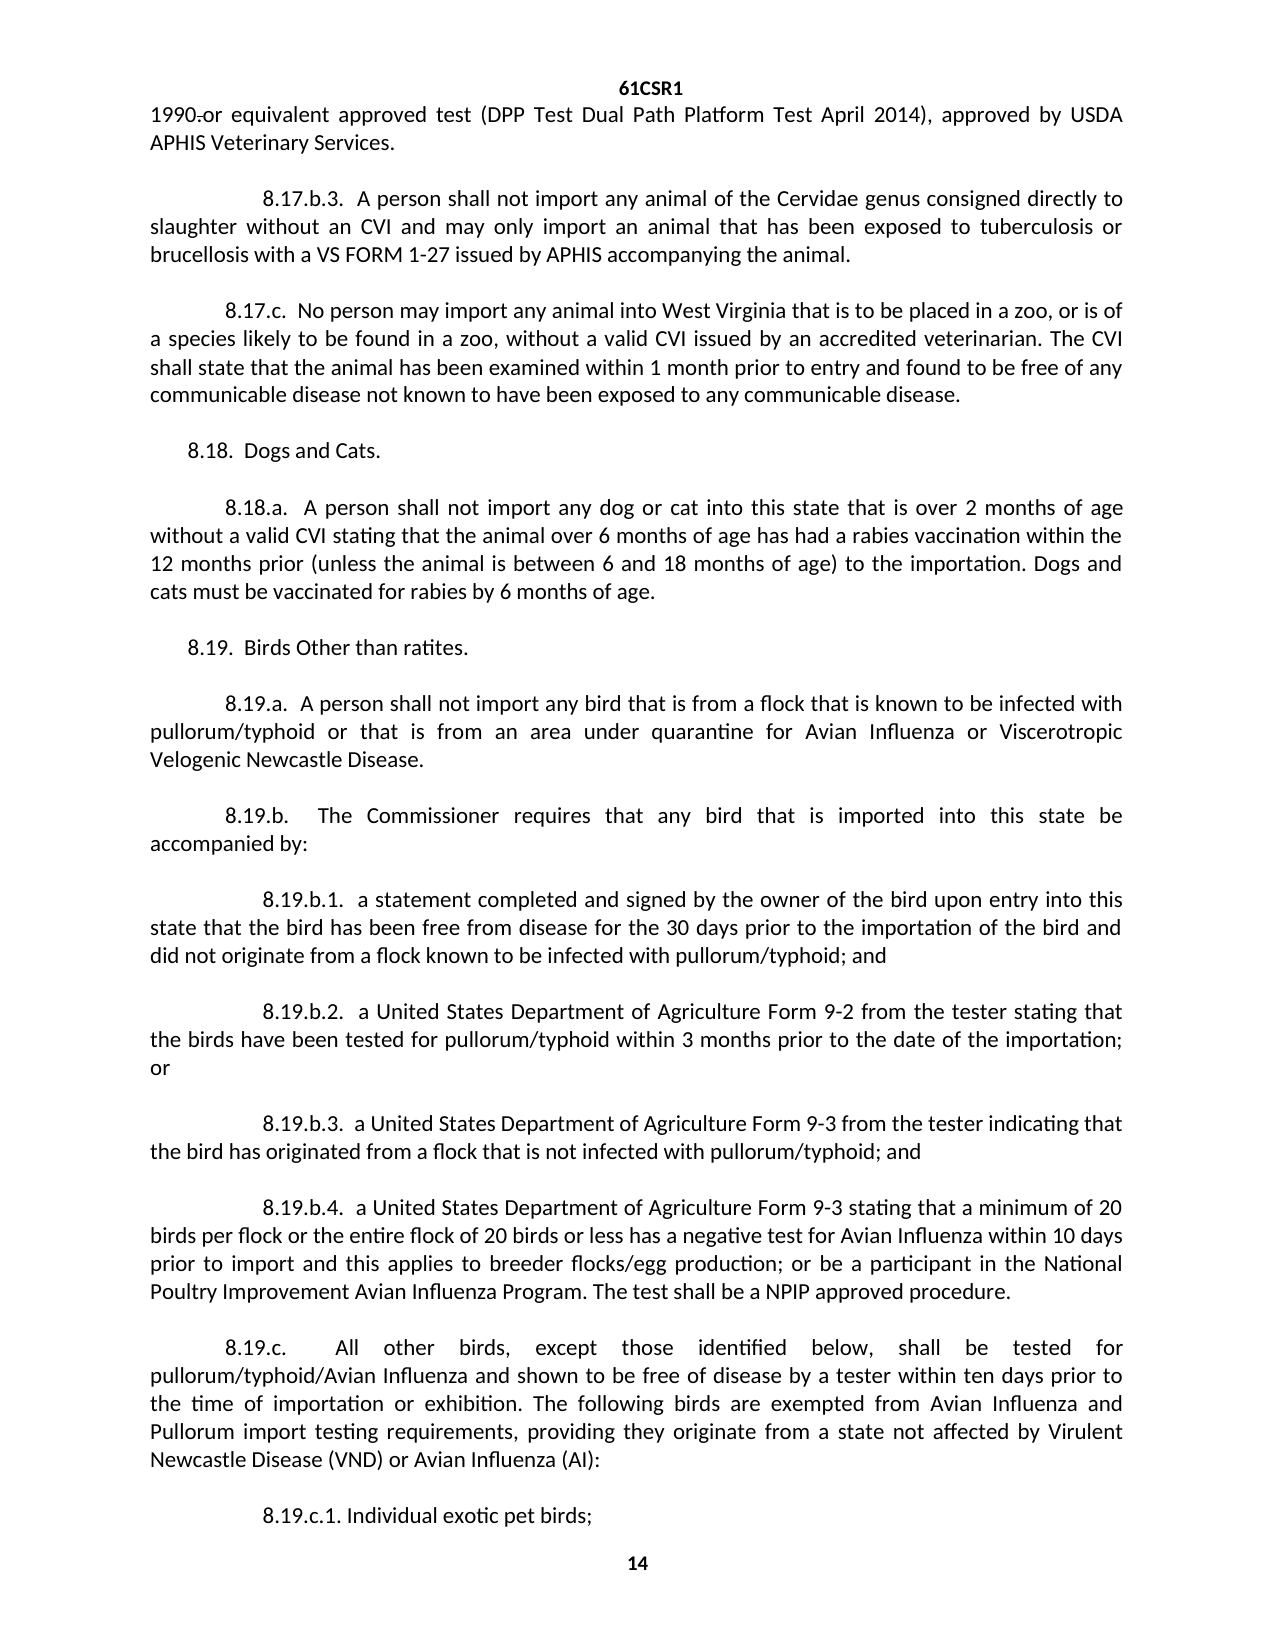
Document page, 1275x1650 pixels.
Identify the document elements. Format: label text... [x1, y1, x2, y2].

text 8.19.b. The Commissioner requires that any bird that is imported into this state be accompanied by: [150, 801, 1125, 857]
text 8.18.a. A person shall not import any dog or cat into this state that is over 2 months of age without a valid CVI stating that the animal over 6 months of age has had a rabies vaccination within the 12 months prior (unless the animal is between 6 and 18 months of age) to the importation. Dogs and cats must be vaccinated for rabies by 6 months of age. [150, 493, 1125, 605]
text 8.19.b.2. a United States Department of Agriculture Form 9-2 from the tester stating that the birds have been tested for pullorum/typhoid within 3 months prior to the date of the importation; or [150, 997, 1125, 1081]
text 8.19.a. A person shall not import any bird that is from a flock that is known to be infected with pullorum/typhoid or that is from an area under quarantine for Avian Influenza or Viscerotropic Velogenic Newcastle Disease. [150, 689, 1125, 773]
text 8.19.b.1. a statement completed and signed by the owner of the bird upon entry into this state that the bird has been free from disease for the 30 days prior to the importation of the bird and did not originate from a flock known to be infected with pullorum/typhoid; and [150, 885, 1125, 969]
text 8.17.b.3. A person shall not import any animal of the Cervidae genus consigned directly to slaughter without an CVI and may only import an animal that has been exposed to tuberculosis or brucellosis with a VS FORM 1-27 issued by APHIS accompanying the animal. [150, 184, 1125, 268]
text 8.19.c. All other birds, except those identified below, shall be tested for pullorum/typhoid/Avian Influenza and shown to be free of disease by a tester within ten days prior to the time of importation or exhibition. The following birds are exempted from Avian Influenza and Pullorum import testing requirements, providing they originate from a state not affected by Virulent Newcastle Disease (VND) or Avian Influenza (AI): [150, 1333, 1125, 1473]
text 8.19.b.4. a United States Department of Agriculture Form 9-3 stating that a minimum of 20 birds per flock or the entire flock of 20 birds or less has a negative test for Avian Influenza within 10 days prior to import and this applies to breeder flocks/egg production; or be a participant in the National Poultry Improvement Avian Influenza Program. The test shall be a NPIP approved procedure. [150, 1193, 1125, 1305]
text 8.19.c.1. Individual exotic pet birds; [150, 1501, 1125, 1529]
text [150, 100, 1125, 156]
text 8.18. Dogs and Cats. [150, 437, 1125, 465]
text 8.17.c. No person may import any animal into West Virginia that is to be placed in a zoo, or is of a species likely to be found in a zoo, without a valid CVI issued by an accredited veterinarian. The CVI shall state that the animal has been examined within 1 month prior to entry and found to be free of any communicable disease not known to have been exposed to any communicable disease. [150, 297, 1125, 409]
text 8.19. Birds Other than ratites. [150, 633, 1125, 661]
text 8.19.b.3. a United States Department of Agriculture Form 9-3 from the tester indicating that the bird has originated from a flock that is not infected with pullorum/typhoid; and [150, 1109, 1125, 1165]
